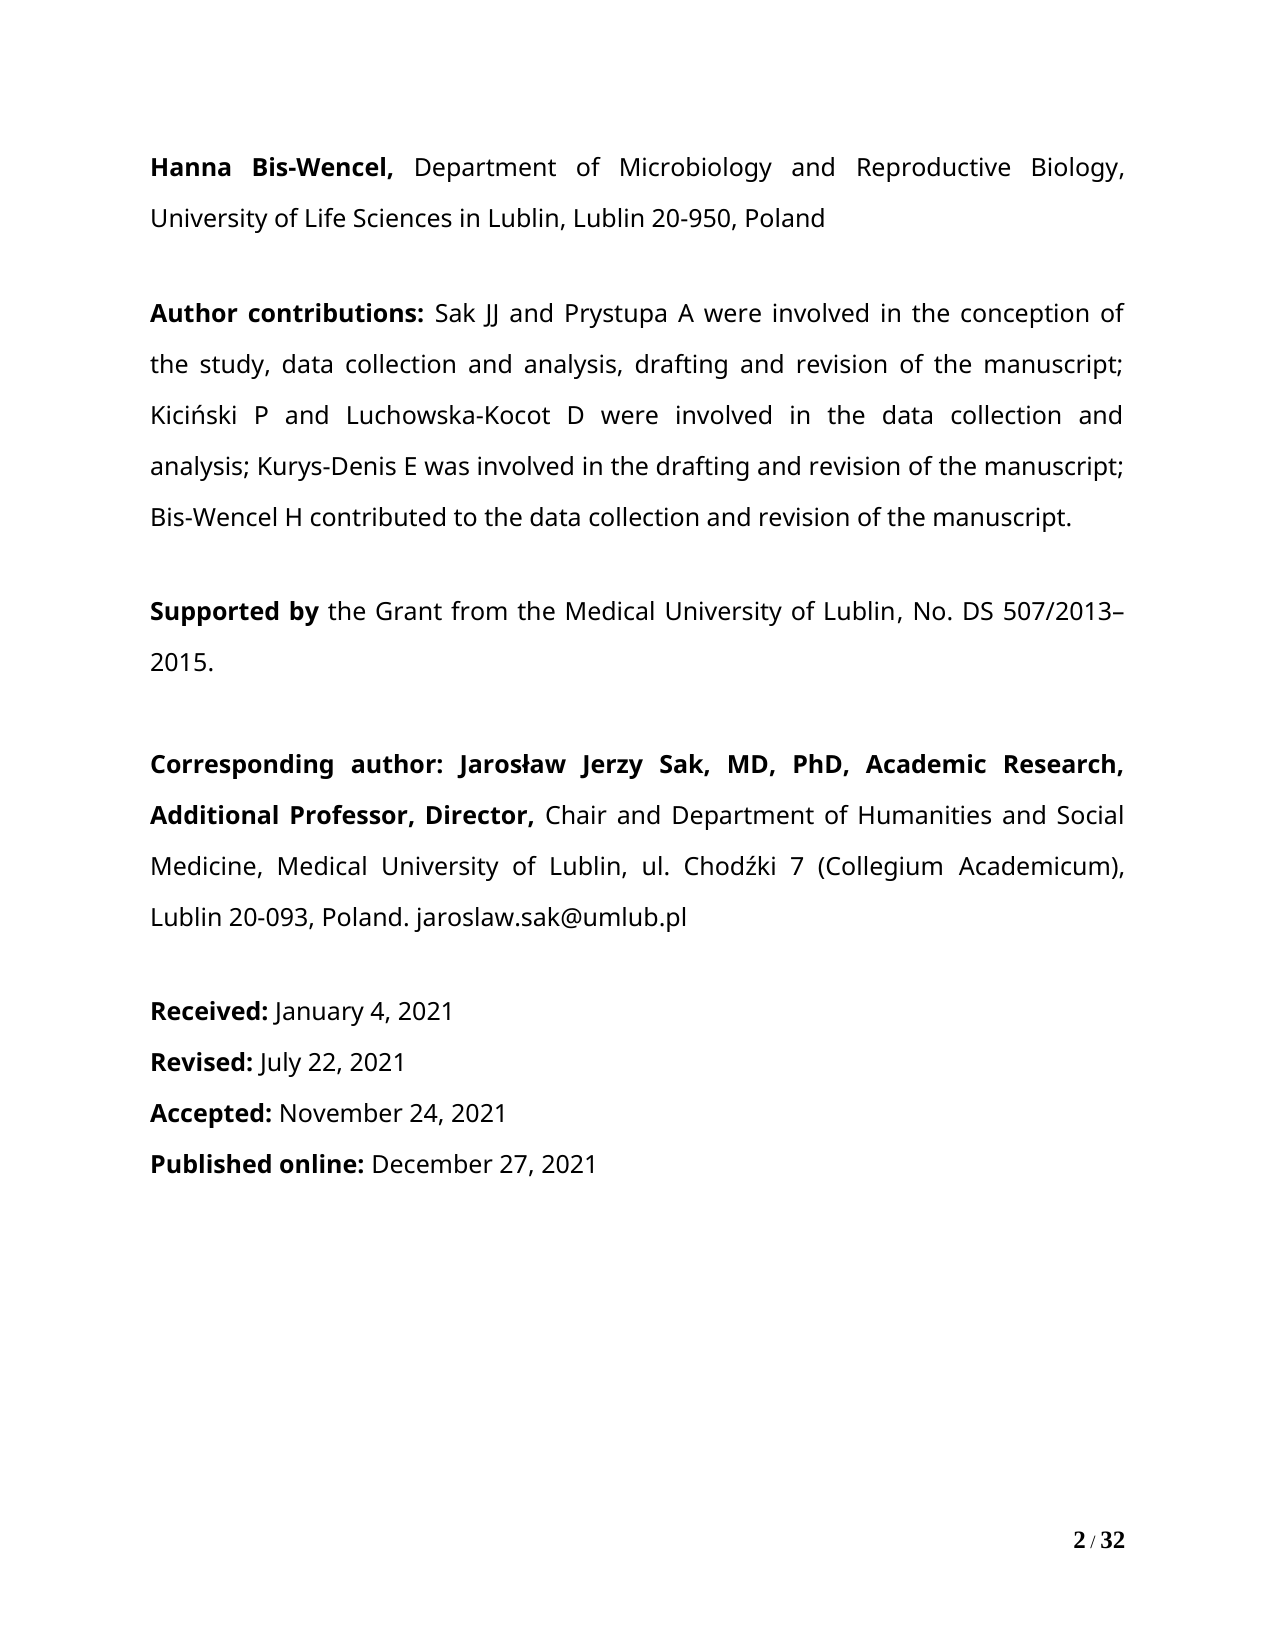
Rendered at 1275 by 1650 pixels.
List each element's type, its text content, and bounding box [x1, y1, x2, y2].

text Corresponding author: Jarosław Jerzy Sak, MD, PhD, Academic Research, Additional Professor, Director, Chair and Department of Humanities and Social Medicine, Medical University of Lublin, ul. Chodźki 7 (Collegium Academicum), Lublin 20-093, Poland. jaroslaw.sak@umlub.pl [150, 747, 1125, 934]
text Revised: July 22, 2021 [150, 1045, 1125, 1079]
text Author contributions: Sak JJ and Prystupa A were involved in the conception of the study, data collection and analysis, drafting and revision of the manuscript; Kiciński P and Luchowska-Kocot D were involved in the data collection and analysis; Kurys-Denis E was involved in the drafting and revision of the manuscript; Bis-Wencel H contributed to the data collection and revision of the manuscript. [150, 295, 1125, 533]
text Received: January 4, 2021 [150, 994, 1125, 1028]
text Published online: December 27, 2021 [150, 1147, 1125, 1181]
text Hanna Bis-Wencel, Department of Microbiology and Reproductive Biology, University of Life Sciences in Lublin, Lublin 20-950, Poland [150, 150, 1125, 235]
text Accepted: November 24, 2021 [150, 1096, 1125, 1130]
text Supported by the Grant from the Medical University of Lublin, No. DS 507/2013–2015. [150, 593, 1125, 679]
